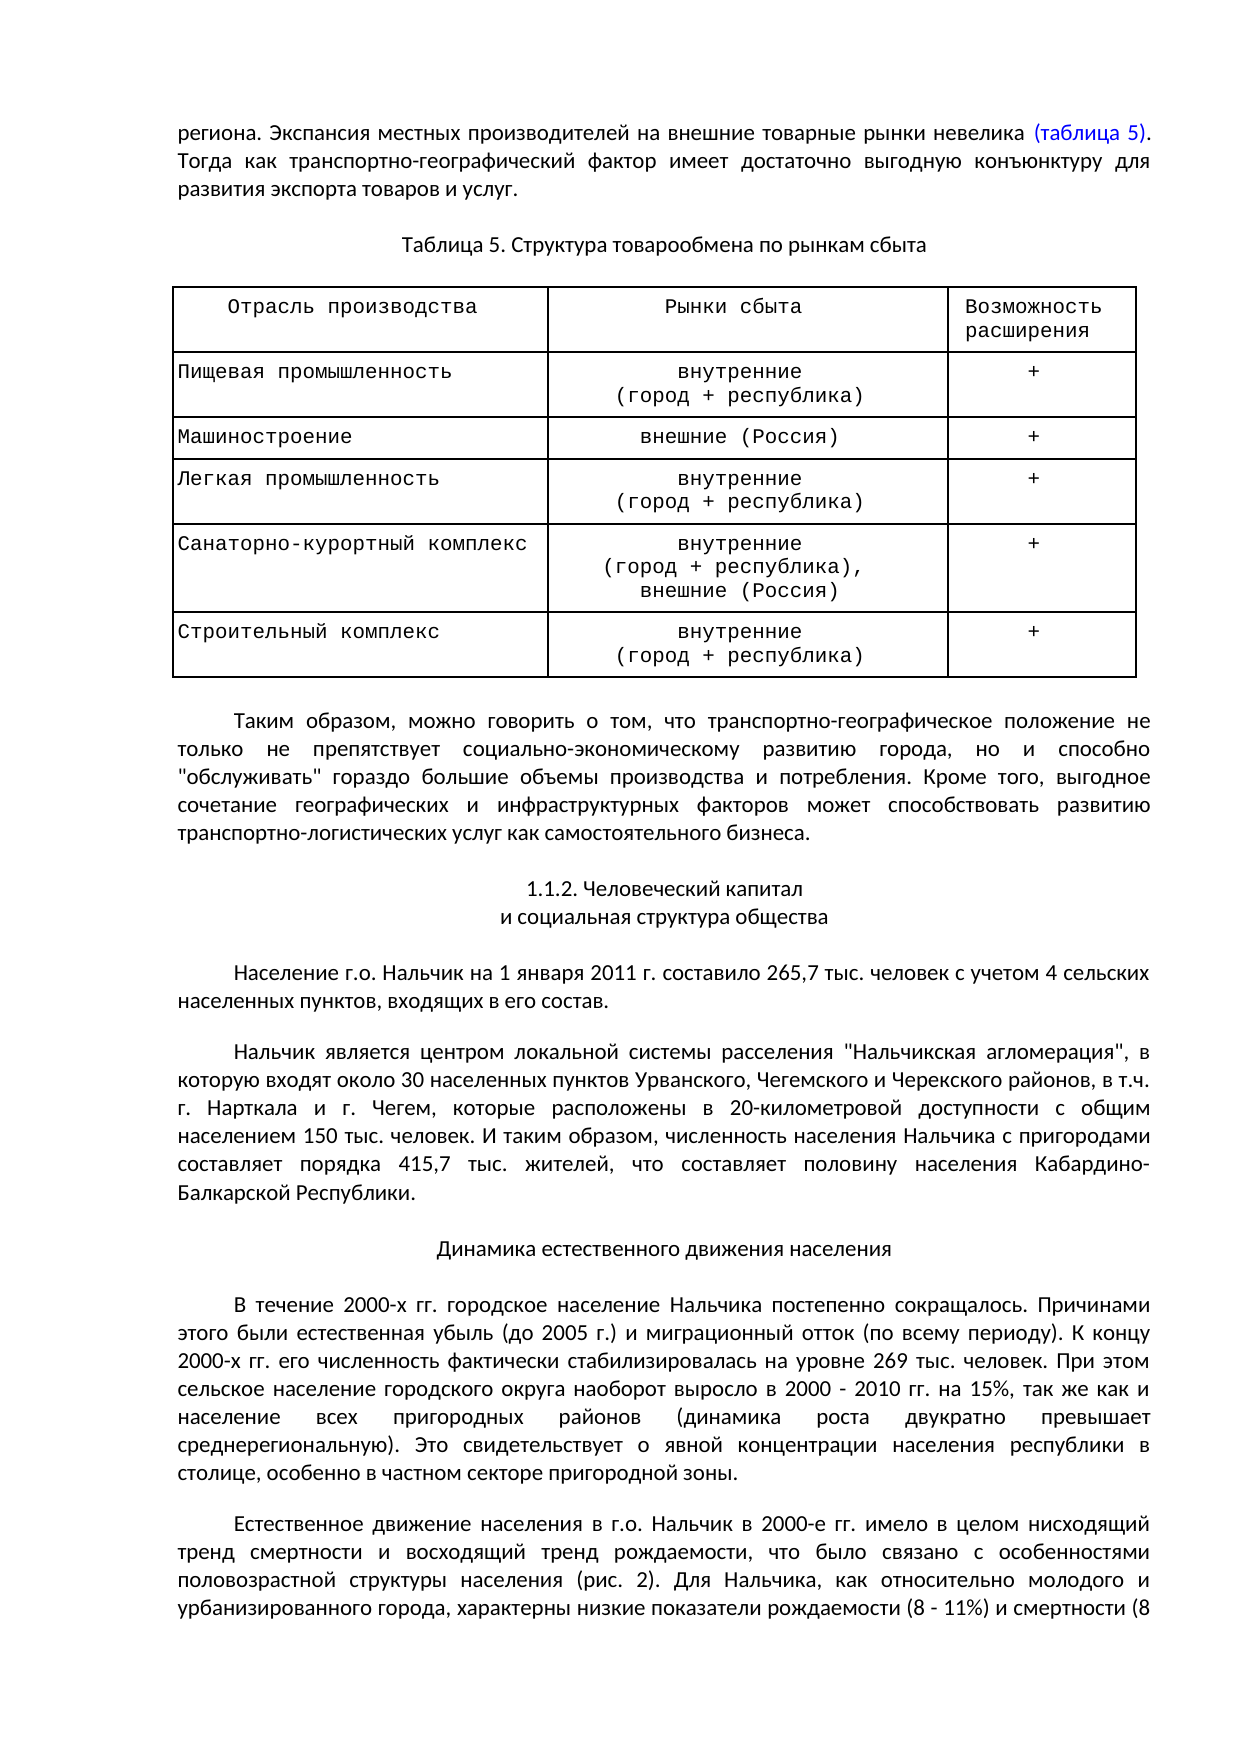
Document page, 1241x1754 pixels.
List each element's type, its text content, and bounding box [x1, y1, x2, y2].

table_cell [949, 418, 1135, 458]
text В течение 2000-х гг. городское население Нальчика постепенно сокращалось. Причинами этого были естественная убыль (до 2005 г.) и миграционный отток (по всему периоду). К концу 2000-х гг. его численность фактически стабилизировалась на уровне 269 тыс. человек. При этом сельское население городского округа наоборот выросло в 2000 - 2010 гг. на 15%, так же как и население всех пригородных районов (динамика роста двукратно превышает среднерегиональную). Это свидетельствует о явной концентрации населения республики в столице, особенно в частном секторе пригородной зоны. [177, 1290, 1152, 1486]
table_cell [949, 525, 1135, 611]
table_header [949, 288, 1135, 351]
text Таблица 5. Структура товарообмена по рынкам сбыта [177, 230, 1152, 258]
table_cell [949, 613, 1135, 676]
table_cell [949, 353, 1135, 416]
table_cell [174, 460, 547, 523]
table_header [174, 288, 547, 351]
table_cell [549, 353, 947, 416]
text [177, 118, 1152, 202]
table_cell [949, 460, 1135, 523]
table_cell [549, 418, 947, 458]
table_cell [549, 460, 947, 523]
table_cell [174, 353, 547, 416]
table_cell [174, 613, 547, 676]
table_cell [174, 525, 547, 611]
text Население г.о. Нальчик на 1 января 2011 г. составило 265,7 тыс. человек с учетом 4 сельских населенных пунктов, входящих в его состав. [177, 958, 1152, 1014]
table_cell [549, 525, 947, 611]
text 1.1.2. Человеческий капитал [177, 874, 1152, 902]
text и социальная структура общества [177, 902, 1152, 931]
text Динамика естественного движения населения [177, 1234, 1152, 1262]
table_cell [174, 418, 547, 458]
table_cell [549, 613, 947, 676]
text Нальчик является центром локальной системы расселения "Нальчикская агломерация", в которую входят около 30 населенных пунктов Урванского, Чегемского и Черекского районов, в т.ч. г. Нарткала и г. Чегем, которые расположены в 20-километровой доступности с общим населением 150 тыс. человек. И таким образом, численность населения Нальчика с пригородами составляет порядка 415,7 тыс. жителей, что составляет половину населения Кабардино-Балкарской Республики. [177, 1037, 1152, 1206]
text Таким образом, можно говорить о том, что транспортно-географическое положение не только не препятствует социально-экономическому развитию города, но и способно "обслуживать" гораздо большие объемы производства и потребления. Кроме того, выгодное сочетание географических и инфраструктурных факторов может способствовать развитию транспортно-логистических услуг как самостоятельного бизнеса. [177, 706, 1152, 846]
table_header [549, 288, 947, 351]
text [177, 1509, 1152, 1621]
